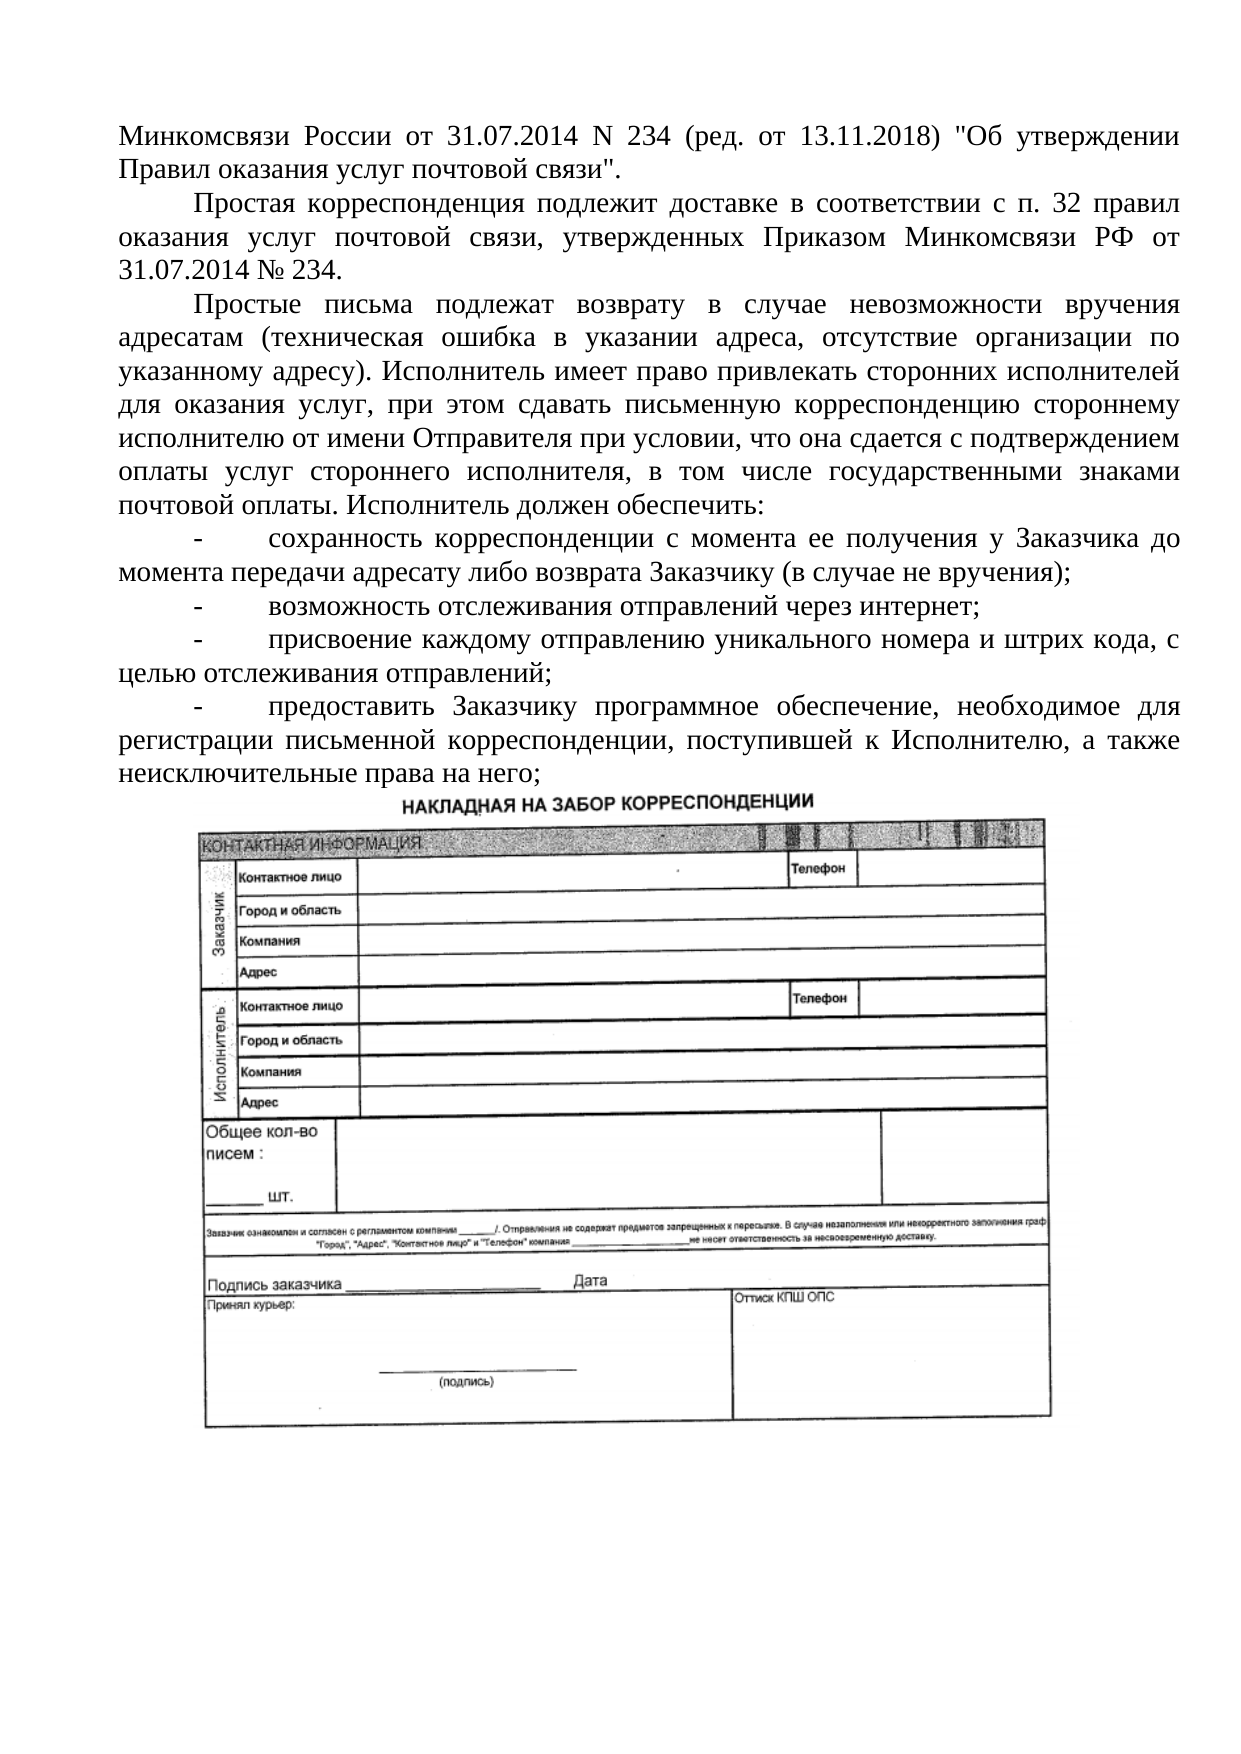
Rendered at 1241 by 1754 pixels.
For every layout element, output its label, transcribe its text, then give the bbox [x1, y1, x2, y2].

text Простая корреспонденция подлежит доставке в соответствии с п. 32 правил оказания услуг почтовой связи, утвержденных Приказом Минкомсвязи РФ от 31.07.2014 № 234. [118, 185, 1181, 286]
picture [193, 788, 1080, 1438]
list возможность отслеживания отправлений через интернет; [118, 588, 1181, 621]
list предоставить Заказчику программное обеспечение, необходимое для регистрации письменной корреспонденции, поступившей к Исполнителю, а также неисключительные права на него; [118, 688, 1181, 789]
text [118, 118, 1181, 185]
list присвоение каждому отправлению уникального номера и штрих кода, с целью отслеживания отправлений; [118, 621, 1181, 688]
text Простые письма подлежат возврату в случае невозможности вручения адресатам (техническая ошибка в указании адреса, отсутствие организации по указанному адресу). Исполнитель имеет право привлекать сторонних исполнителей для оказания услуг, при этом сдавать письменную корреспонденцию стороннему исполнителю от имени Отправителя при условии, что она сдается с подтверждением оплаты услуг стороннего исполнителя, в том числе государственными знаками почтовой оплаты. Исполнитель должен обеспечить: [118, 286, 1181, 521]
list сохранность корреспонденции с момента ее получения у Заказчика до момента передачи адресату либо возврата Заказчику (в случае не вручения); [118, 521, 1181, 588]
